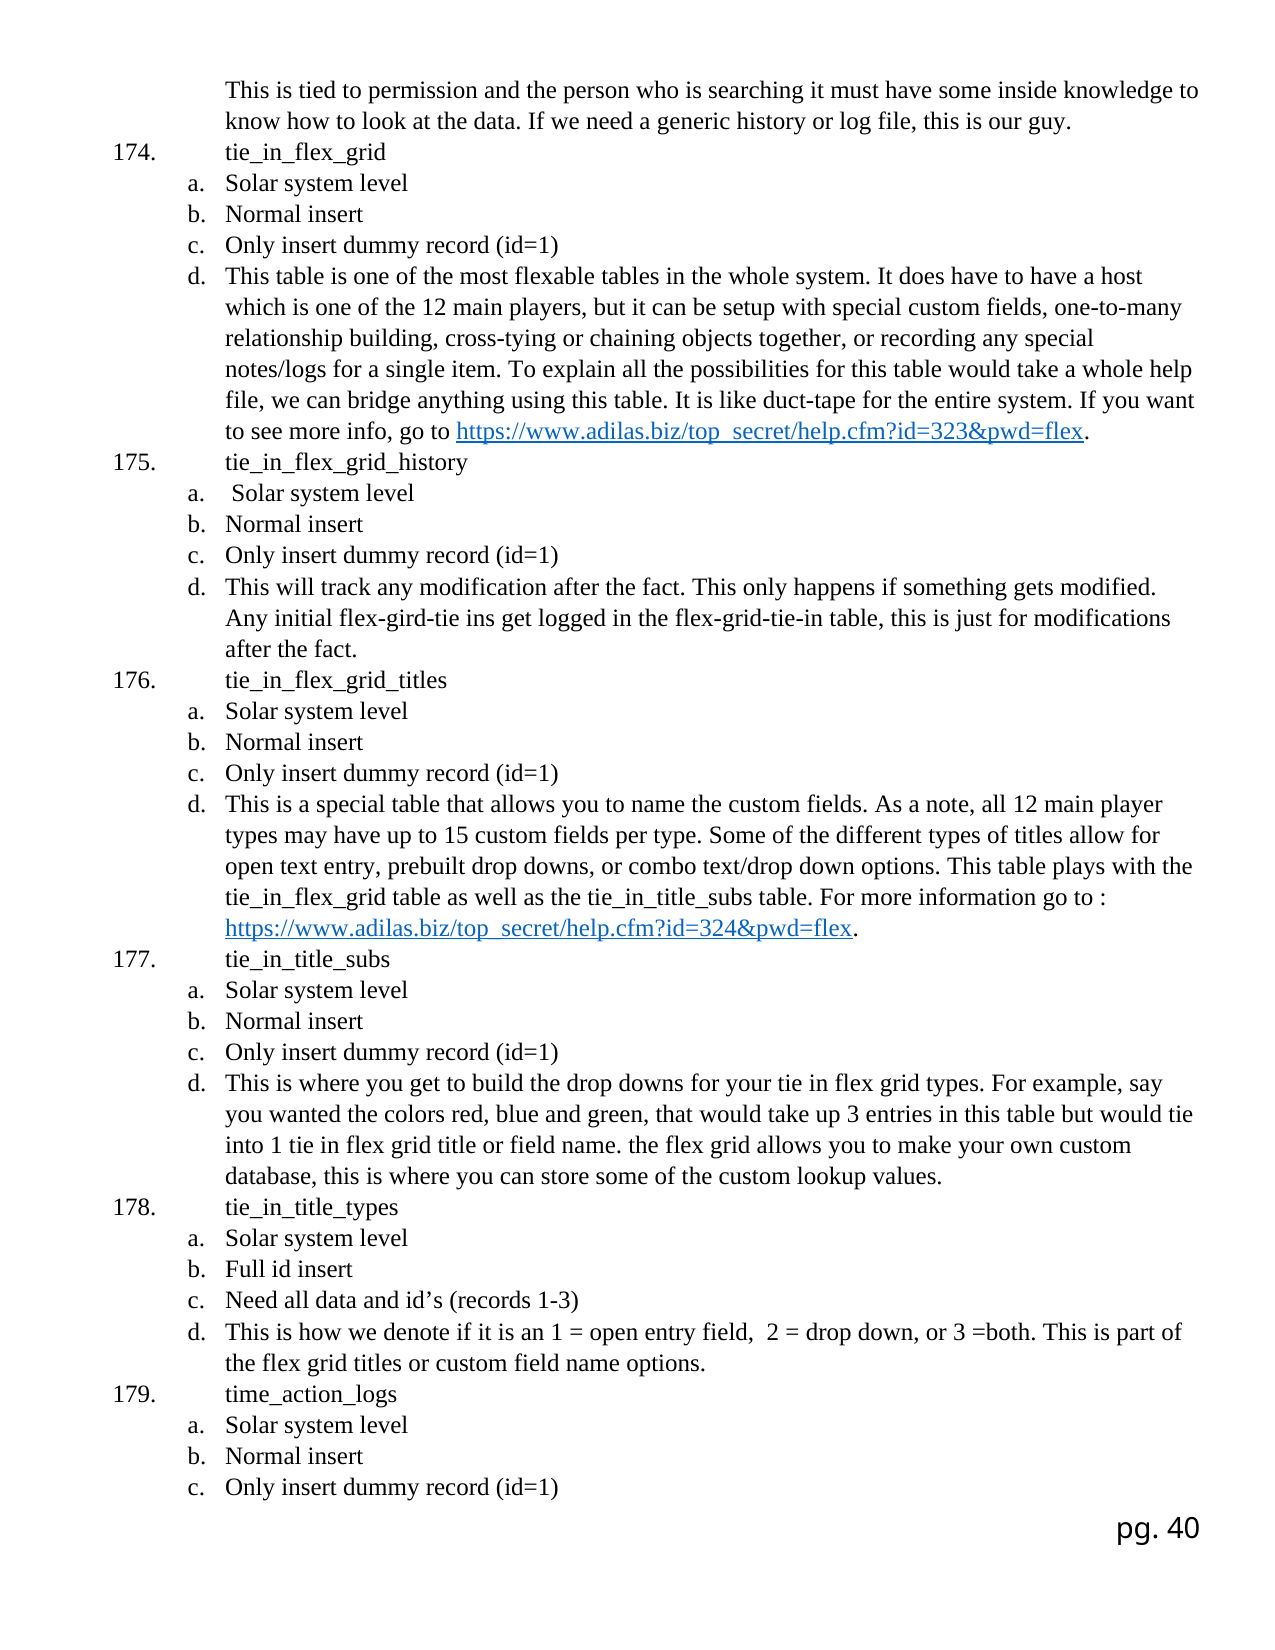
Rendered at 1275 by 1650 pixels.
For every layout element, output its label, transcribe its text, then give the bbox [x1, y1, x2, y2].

list tie_in_title_types [112, 1192, 1200, 1221]
list tie_in_flex_grid [112, 137, 1200, 166]
list Only insert dummy record (id=1) [187, 758, 1200, 787]
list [187, 75, 1200, 135]
list Normal insert [187, 1441, 1200, 1469]
list This is a special table that allows you to name the custom fields. As a note, all 12 main player types may have up to 15 custom fields per type. Some of the different types of titles allow for open text entry, prebuilt drop downs, or combo text/drop down options. This table plays with the tie_in_flex_grid table as well as the tie_in_title_subs table. For more information go to : https://www.adilas.biz/top_secret/help.cfm?id=324&pwd=flex. [187, 789, 1200, 942]
list Solar system level [187, 168, 1200, 197]
list Only insert dummy record (id=1) [187, 1472, 1200, 1501]
list Only insert dummy record (id=1) [187, 230, 1200, 259]
list Need all data and id’s (records 1-3) [187, 1286, 1200, 1314]
list Solar system level [187, 478, 1200, 507]
list This will track any modification after the fact. This only happens if something gets modified. Any initial flex-gird-tie ins get logged in the flex-grid-tie-in table, this is just for modifications after the fact. [187, 572, 1200, 662]
list tie_in_flex_grid_history [112, 447, 1200, 476]
list Normal insert [187, 509, 1200, 538]
list This is where you get to build the drop downs for your tie in flex grid types. For example, say you wanted the colors red, blue and green, that would take up 3 entries in this table but would tie into 1 tie in flex grid title or field name. the flex grid allows you to make your own custom database, this is where you can store some of the custom lookup values. [187, 1068, 1200, 1190]
list Full id insert [187, 1254, 1200, 1283]
list Solar system level [187, 696, 1200, 724]
list Normal insert [187, 1006, 1200, 1035]
list time_action_logs [112, 1379, 1200, 1407]
list Solar system level [187, 1223, 1200, 1252]
list This is how we denote if it is an 1 = open entry field, 2 = drop down, or 3 =both. This is part of the flex grid titles or custom field name options. [187, 1317, 1200, 1376]
list Only insert dummy record (id=1) [187, 541, 1200, 569]
list Normal insert [187, 199, 1200, 228]
list tie_in_flex_grid_titles [112, 665, 1200, 693]
list Solar system level [187, 1410, 1200, 1438]
list Only insert dummy record (id=1) [187, 1037, 1200, 1066]
list This table is one of the most flexable tables in the whole system. It does have to have a host which is one of the 12 main players, but it can be setup with special custom fields, one-to-many relationship building, cross-tying or chaining objects together, or recording any special notes/logs for a single item. To explain all the possibilities for this table would take a whole help file, we can bridge anything using this table. It is like duct-tape for the entire system. If you want to see more info, go to https://www.adilas.biz/top_secret/help.cfm?id=323&pwd=flex. [187, 261, 1200, 445]
list Normal insert [187, 727, 1200, 756]
list Solar system level [187, 975, 1200, 1004]
list tie_in_title_subs [112, 944, 1200, 973]
